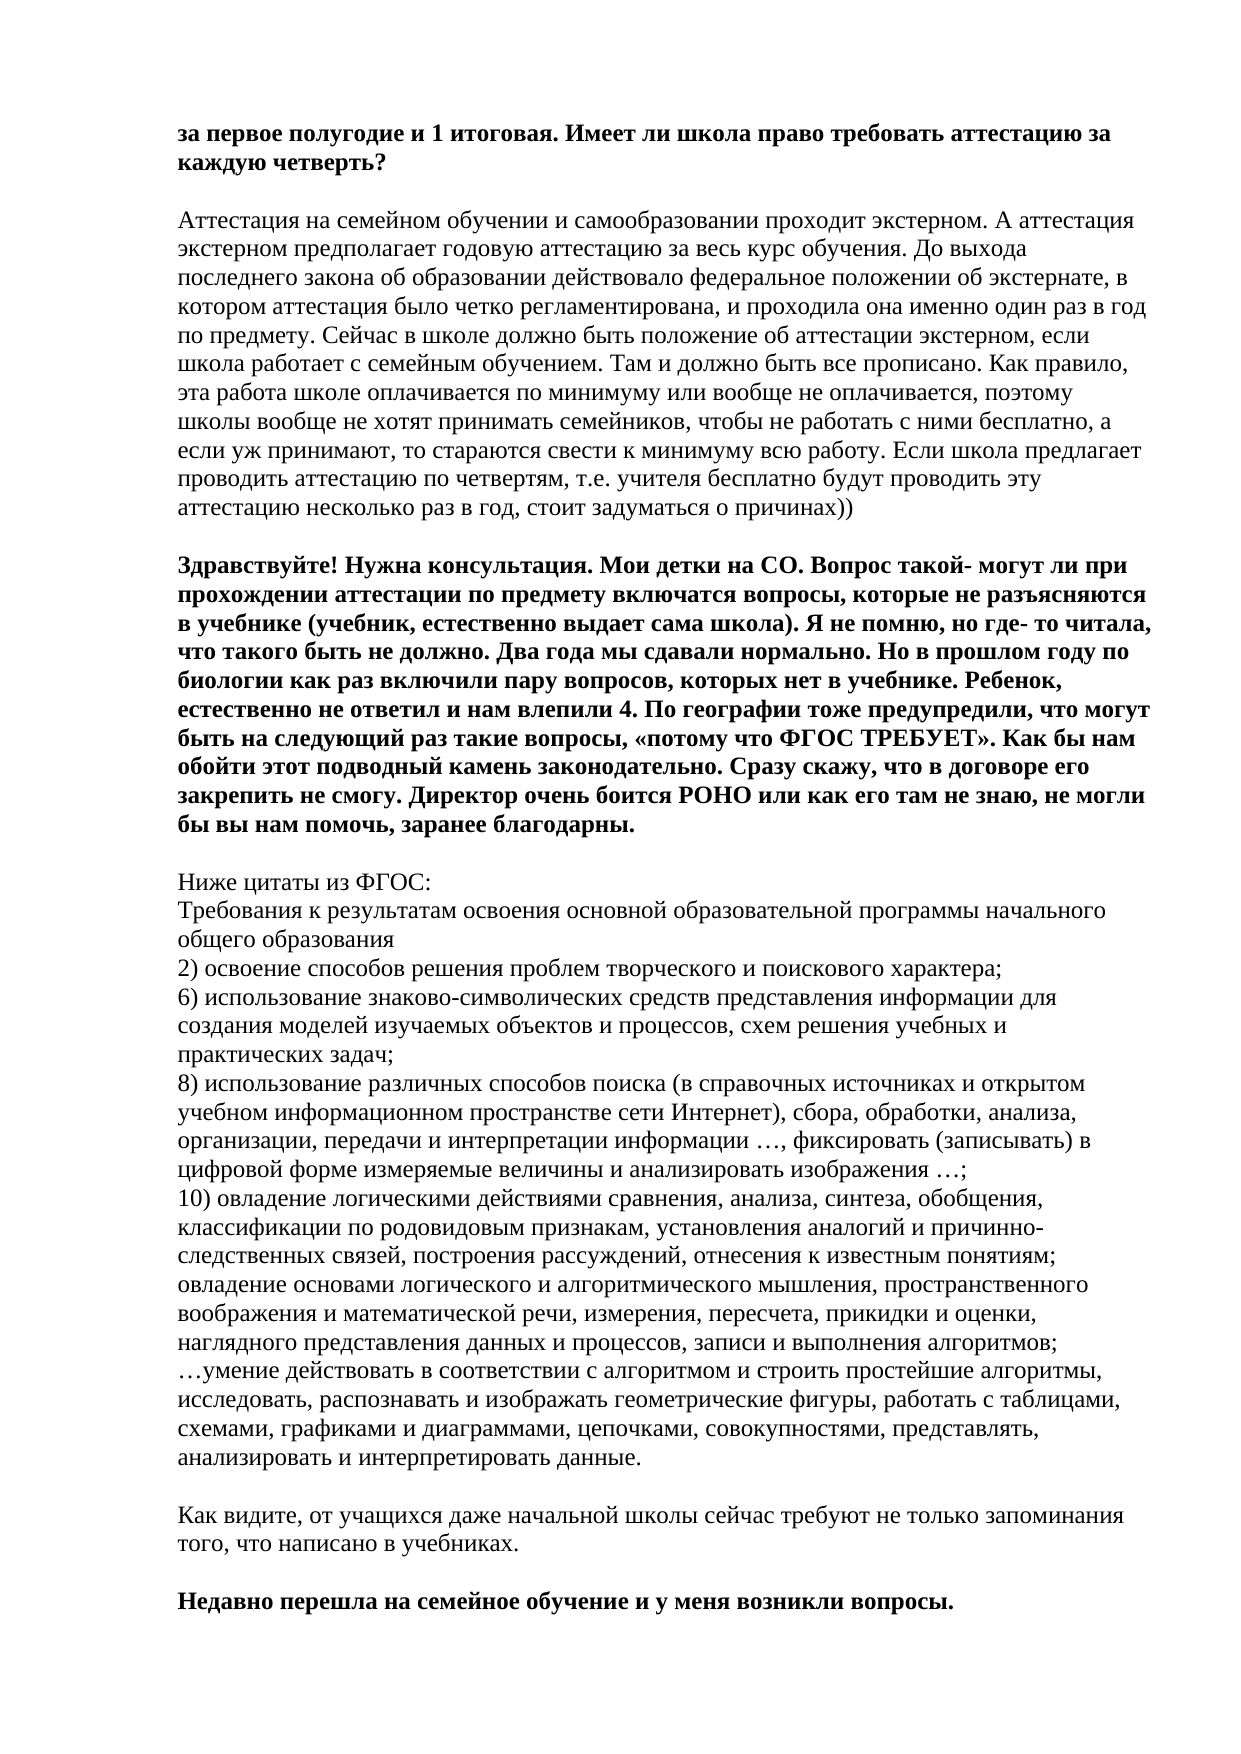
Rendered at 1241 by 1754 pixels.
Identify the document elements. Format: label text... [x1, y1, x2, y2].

text Здравствуйте! Нужна консультация. Мои детки на СО. Вопрос такой- могут ли при прохождении аттестации по предмету включатся вопросы, которые не разъясняются в учебнике (учебник, естественно выдает сама школа). Я не помню, но где- то читала, что такого быть не должно. Два года мы сдавали нормально. Но в прошлом году по биологии как раз включили пару вопросов, которых нет в учебнике. Ребенок, естественно не ответил и нам влепили 4. По географии тоже предупредили, что могут быть на следующий раз такие вопросы, «потому что ФГОС ТРЕБУЕТ». Как бы нам обойти этот подводный камень законодательно. Сразу скажу, что в договоре его закрепить не смогу. Директор очень боится РОНО или как его там не знаю, не могли бы вы нам помочь, заранее благодарны. [177, 550, 1152, 838]
text Как видите, от учащихся даже начальной школы сейчас требуют не только запоминания того, что написано в учебниках. [177, 1500, 1152, 1557]
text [177, 118, 1152, 176]
text Аттестация на семейном обучении и самообразовании проходит экстерном. А аттестация экстерном предполагает годовую аттестацию за весь курс обучения. До выхода последнего закона об образовании действовало федеральное положении об экстернате, в котором аттестация было четко регламентирована, и проходила она именно один раз в год по предмету. Сейчас в школе должно быть положение об аттестации экстерном, если школа работает с семейным обучением. Там и должно быть все прописано. Как правило, эта работа школе оплачивается по минимуму или вообще не оплачивается, поэтому школы вообще не хотят принимать семейников, чтобы не работать с ними бесплатно, а если уж принимают, то стараются свести к минимуму всю работу. Если школа предлагает проводить аттестацию по четвертям, т.е. учителя бесплатно будут проводить эту аттестацию несколько раз в год, стоит задуматься о причинах)) [177, 205, 1152, 521]
text Недавно перешла на семейное обучение и у меня возникли вопросы. [177, 1586, 1152, 1615]
text Ниже цитаты из ФГОС: Требования к результатам освоения основной образовательной программы начального общего образования 2) освоение способов решения проблем творческого и поискового характера; 6) использование знаково-символических средств представления информации для создания моделей изучаемых объектов и процессов, схем решения учебных и практических задач; 8) использование различных способов поиска (в справочных источниках и открытом учебном информационном пространстве сети Интернет), сбора, обработки, анализа, организации, передачи и интерпретации информации …, фиксировать (записывать) в цифровой форме измеряемые величины и анализировать изображения …; 10) овладение логическими действиями сравнения, анализа, синтеза, обобщения, классификации по родовидовым признакам, установления аналогий и причинно-следственных связей, построения рассуждений, отнесения к известным понятиям; овладение основами логического и алгоритмического мышления, пространственного воображения и математической речи, измерения, пересчета, прикидки и оценки, наглядного представления данных и процессов, записи и выполнения алгоритмов; …умение действовать в соответствии с алгоритмом и строить простейшие алгоритмы, исследовать, распознавать и изображать геометрические фигуры, работать с таблицами, схемами, графиками и диаграммами, цепочками, совокупностями, представлять, анализировать и интерпретировать данные. [177, 867, 1152, 1471]
